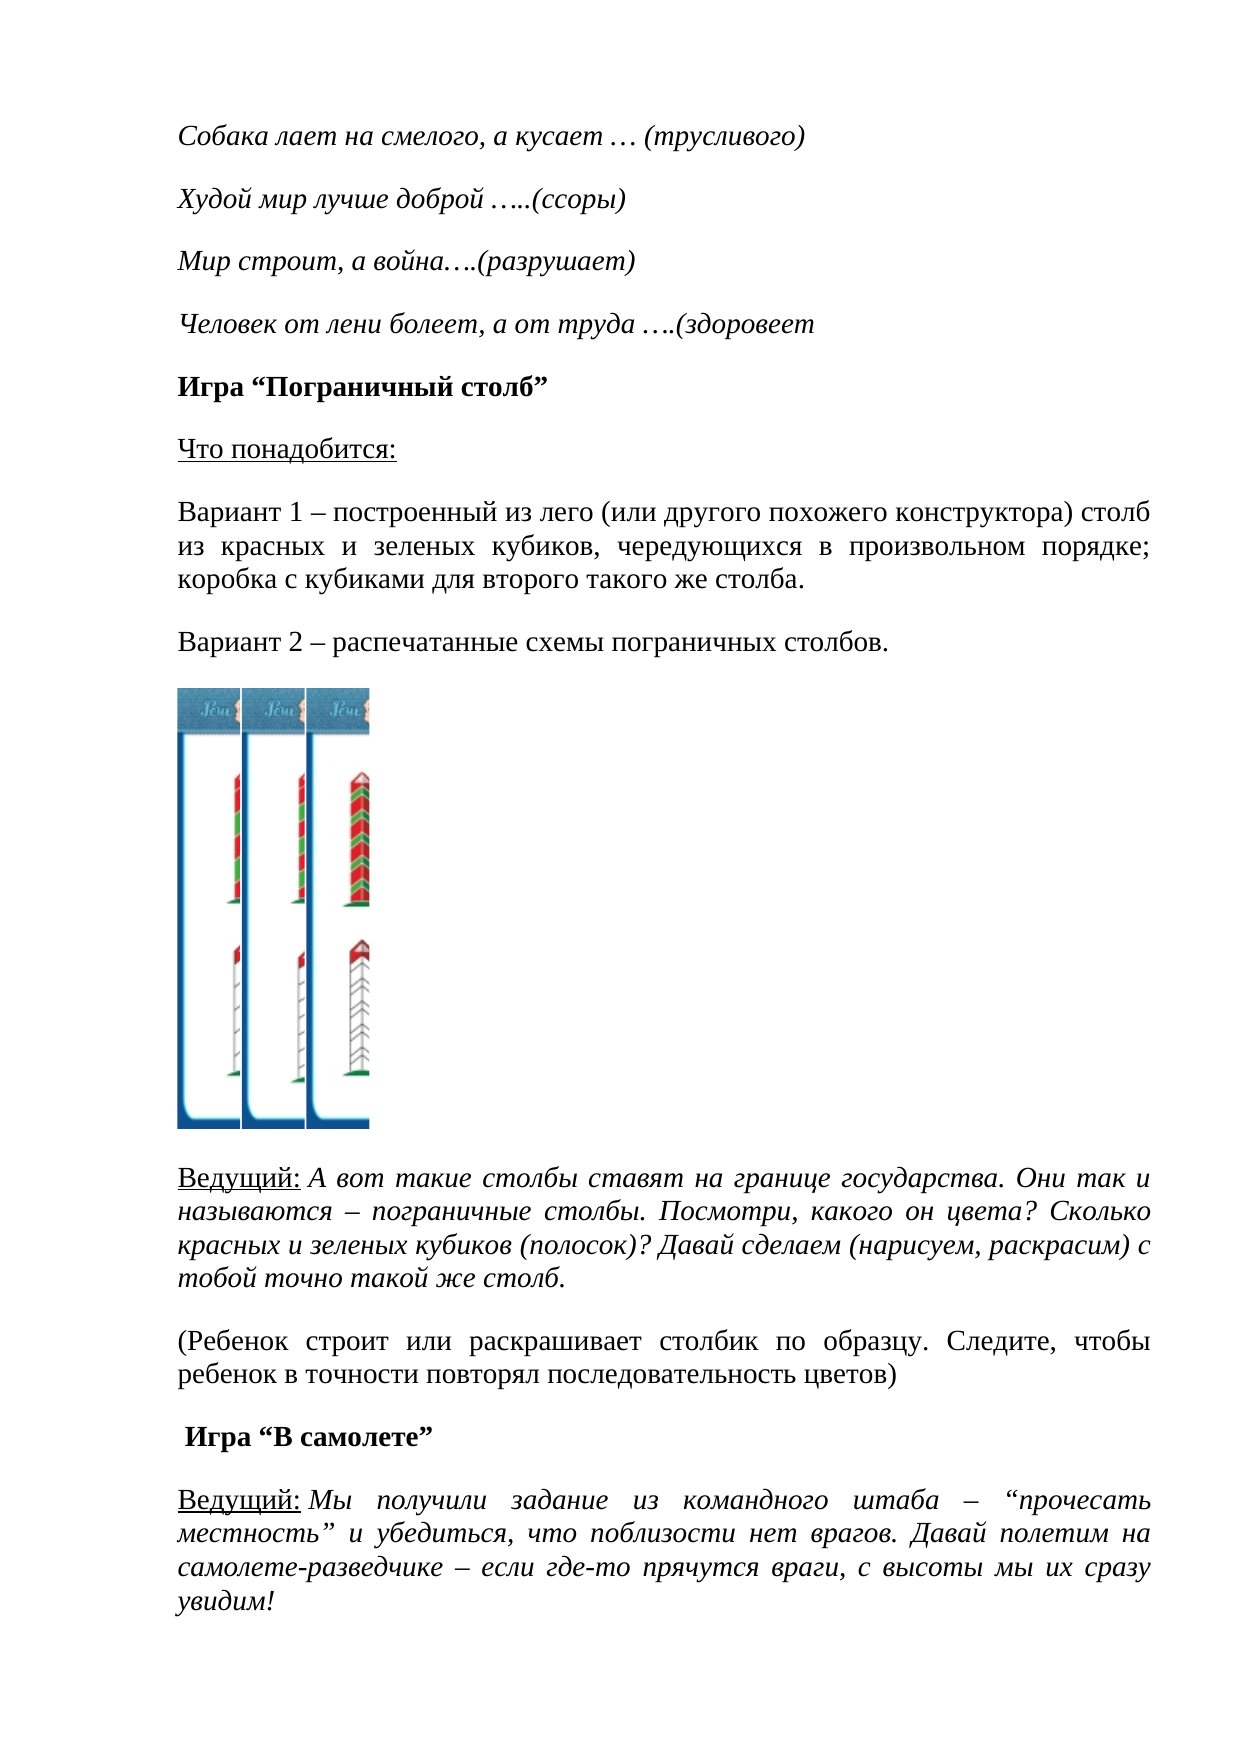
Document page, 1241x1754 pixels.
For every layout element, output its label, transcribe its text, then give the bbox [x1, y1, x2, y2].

text Мир строит, а война….(разрушает) [177, 243, 1152, 277]
text Игра “Пограничный столб” [177, 369, 1152, 402]
text Что понадобится: [177, 432, 1152, 465]
text (Ребенок строит или раскрашивает столбик по образцу. Следите, чтобы ребенок в точности повторял последовательность цветов) [177, 1323, 1152, 1390]
text Вариант 2 – распечатанные схемы пограничных столбов. [177, 624, 1152, 658]
text Игра “В самолете” [177, 1419, 1152, 1453]
text Собака лает на смелого, а кусает … (трусливого) [177, 118, 1152, 152]
text Ведущий: Мы получили задание из командного штаба – “прочесать местность” и убедиться, что поблизости нет врагов. Давай полетим на самолете-разведчике – если где-то прячутся враги, с высоты мы их сразу увидим! [177, 1482, 1152, 1616]
text Худой мир лучше доброй …..(ссоры) [177, 181, 1152, 214]
text Вариант 1 – построенный из лего (или другого похожего конструктора) столб из красных и зеленых кубиков, чередующихся в произвольном порядке; коробка с кубиками для второго такого же столба. [177, 494, 1152, 595]
picture [306, 688, 370, 1129]
text Ведущий: А вот такие столбы ставят на границе государства. Они так и называются – пограничные столбы. Посмотри, какого он цвета? Сколько красных и зеленых кубиков (полосок)? Давай сделаем (нарисуем, раскрасим) с тобой точно такой же столб. [177, 1160, 1152, 1294]
picture [177, 688, 305, 1129]
text Человек от лени болеет, а от труда ….(здоровеет [177, 306, 1152, 340]
